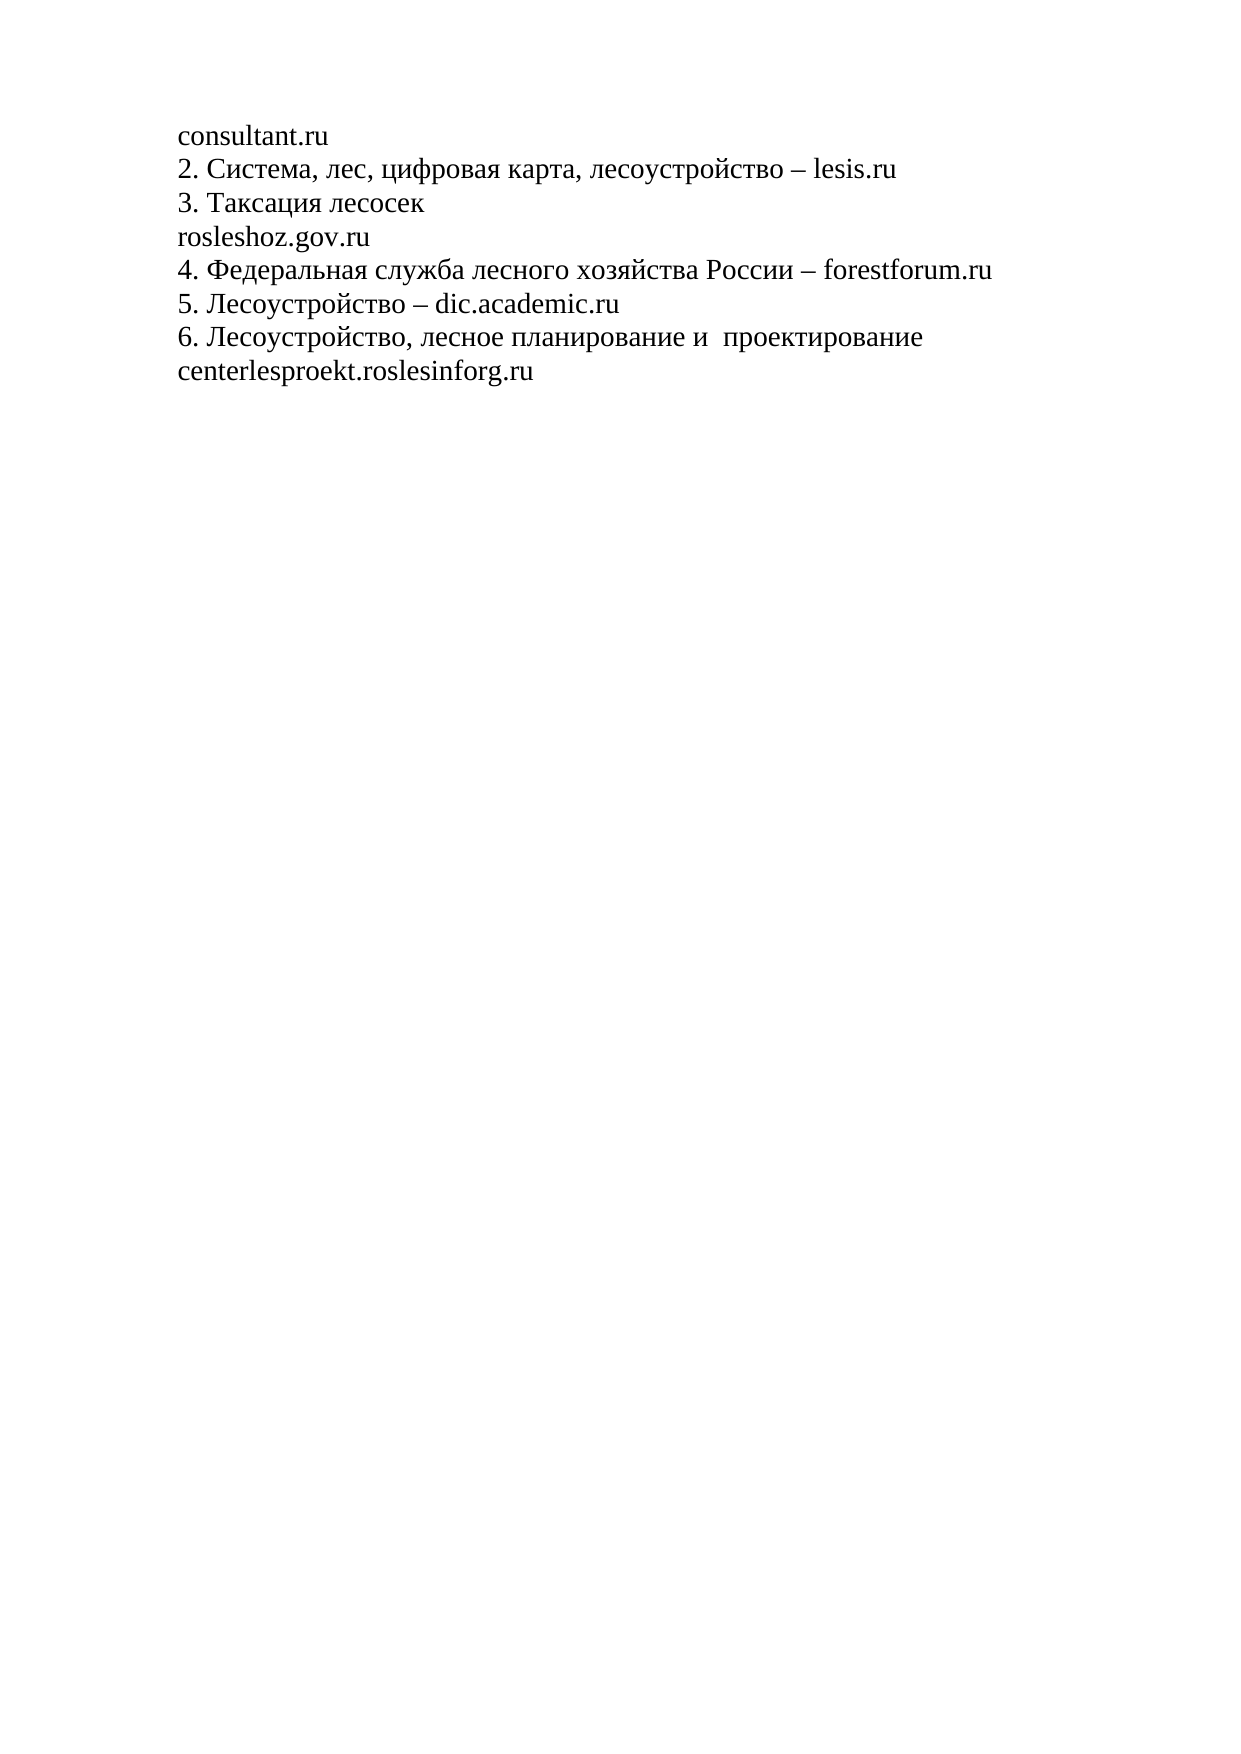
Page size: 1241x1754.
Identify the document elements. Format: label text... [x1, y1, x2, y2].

text consultant.ru [177, 118, 1152, 152]
text 2. Система, лес, цифровая карта, лесоустройство – lesis.ru [177, 152, 1152, 185]
text 6. Лесоустройство, лесное планирование и проектирование [177, 319, 1152, 353]
text 3. Таксация лесосек [177, 185, 1152, 219]
text rosleshoz.gov.ru [177, 219, 1152, 252]
text 4. Федеральная служба лесного хозяйства России – forestforum.ru [177, 252, 1152, 286]
text centerlesproekt.roslesinforg.ru [177, 353, 1152, 386]
text 5. Лесоустройство – dic.academic.ru [177, 286, 1152, 319]
